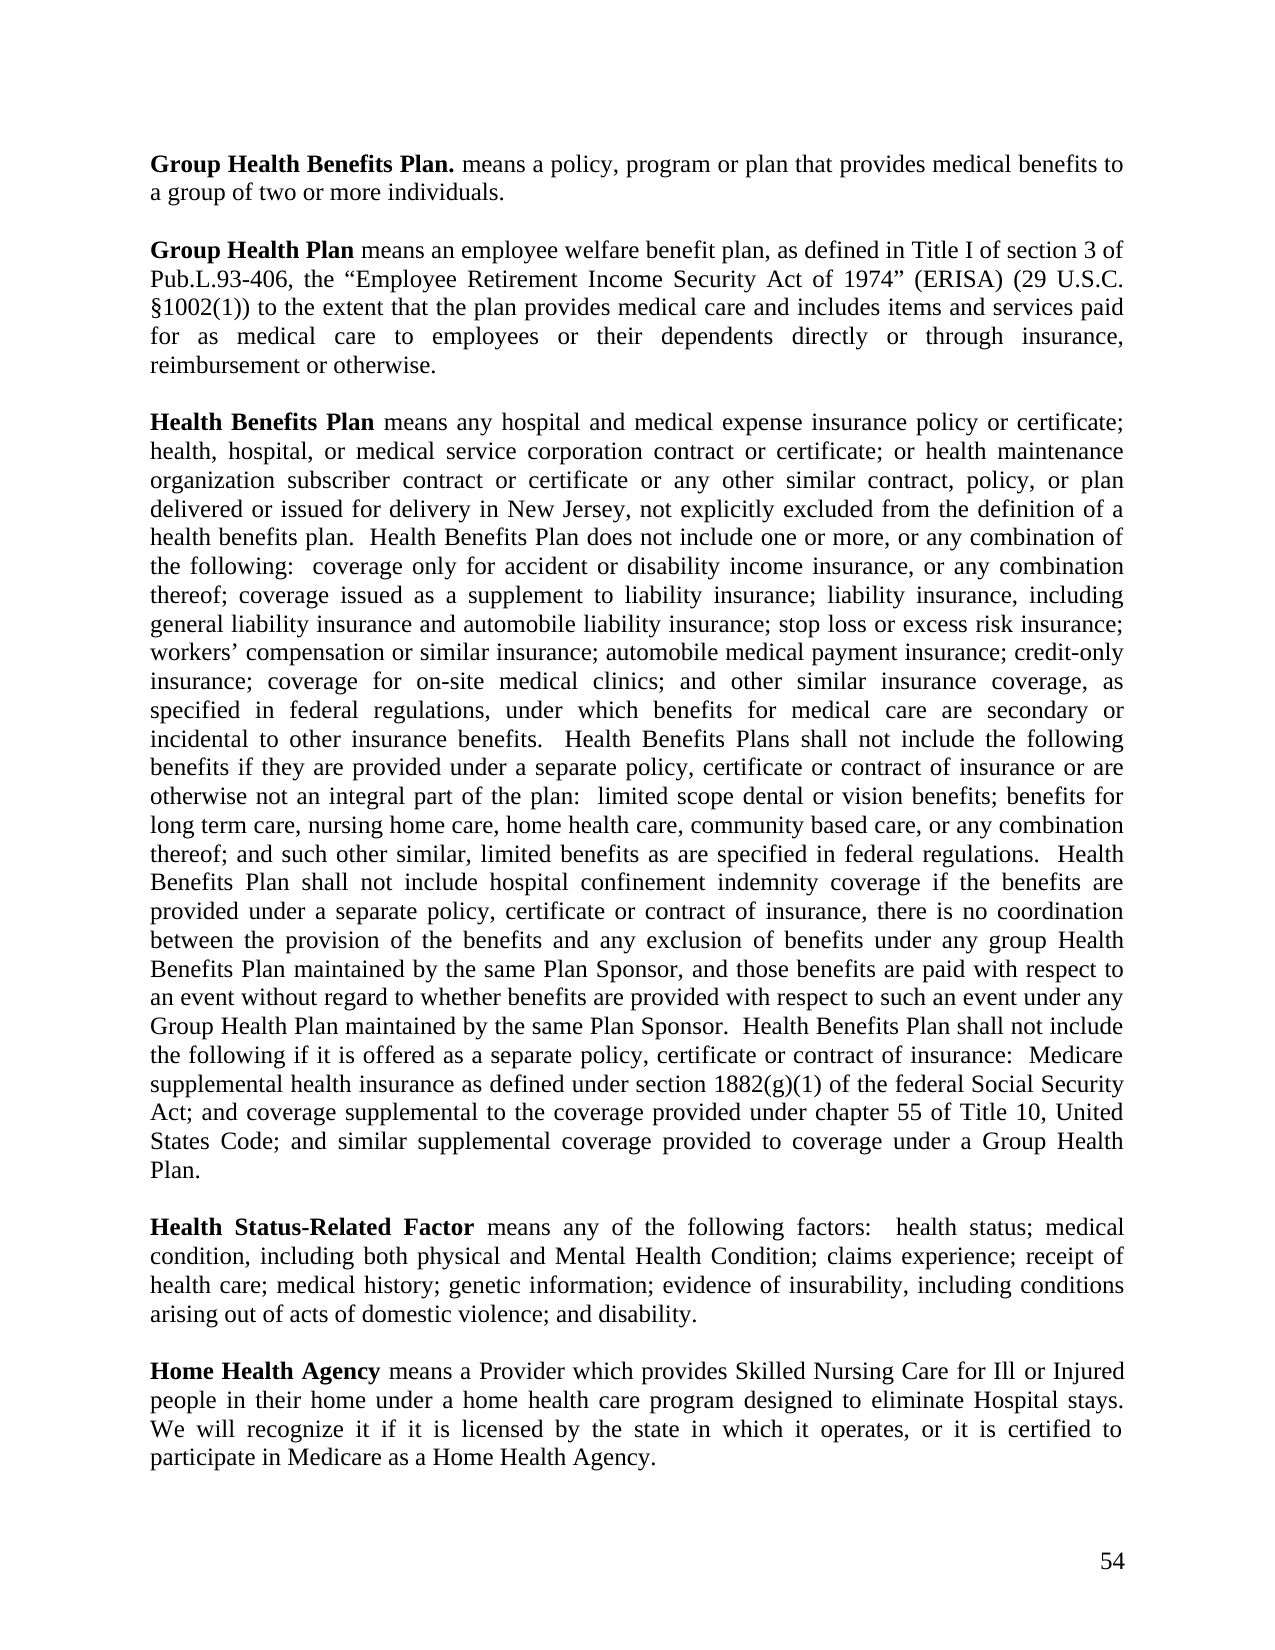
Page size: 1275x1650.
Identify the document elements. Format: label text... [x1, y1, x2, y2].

text Group Health Plan means an employee welfare benefit plan, as defined in Title I of section 3 of Pub.L.93-406, the “Employee Retirement Income Security Act of 1974” (ERISA) (29 U.S.C. §1002(1)) to the extent that the plan provides medical care and includes items and services paid for as medical care to employees or their dependents directly or through insurance, reimbursement or otherwise. [150, 235, 1125, 379]
text Health Benefits Plan means any hospital and medical expense insurance policy or certificate; health, hospital, or medical service corporation contract or certificate; or health maintenance organization subscriber contract or certificate or any other similar contract, policy, or plan delivered or issued for delivery in , not explicitly excluded from the definition of a health benefits plan. Health Benefits Plan does not include one or more, or any combination of the following: coverage only for accident or disability income insurance, or any combination thereof; coverage issued as a supplement to liability insurance; liability insurance, including general liability insurance and automobile liability insurance; stop loss or excess risk insurance; workers’ compensation or similar insurance; automobile medical payment insurance; credit-only insurance; coverage for on-site medical clinics; and other similar insurance coverage, as specified in federal regulations, under which benefits for medical care are secondary or incidental to other insurance benefits. Health Benefits Plans shall not include the following benefits if they are provided under a separate policy, certificate or contract of insurance or are otherwise not an integral part of the plan: limited scope dental or vision benefits; benefits for long term care, nursing home care, home health care, community based care, or any combination thereof; and such other similar, limited benefits as are specified in federal regulations. Health Benefits Plan shall not include hospital confinement indemnity coverage if the benefits are provided under a separate policy, certificate or contract of insurance, there is no coordination between the provision of the benefits and any exclusion of benefits under any group Health Benefits Plan maintained by the same Plan Sponsor, and those benefits are paid with respect to an event without regard to whether benefits are provided with respect to such an event under any Group Health Plan maintained by the same Plan Sponsor. Health Benefits Plan shall not include the following if it is offered as a separate policy, certificate or contract of insurance: Medicare supplemental health insurance as defined under section 1882(g)(1) of the federal Social Security Act; and coverage supplemental to the coverage provided under chapter 55 of Title 10, United States Code; and similar supplemental coverage provided to coverage under a Group Health Plan. [150, 407, 1125, 1184]
text Group Health Benefits Plan. means a policy, program or plan that provides medical benefits to a group of two or more individuals. [150, 149, 1125, 206]
text Health Status-Related Factor means any of the following factors: health status; medical condition, including both physical and Mental Health Condition; claims experience; receipt of health care; medical history; genetic information; evidence of insurability, including conditions arising out of acts of domestic violence; and disability. [150, 1212, 1125, 1327]
text Home Health Agency means a Provider which provides Skilled Nursing Care for or Injured people in their home under a home health care program designed to eliminate Hospital stays. We will recognize it if it is licensed by the state in which it operates, or it is certified to participate in Medicare as a Home Health Agency. [150, 1356, 1125, 1471]
